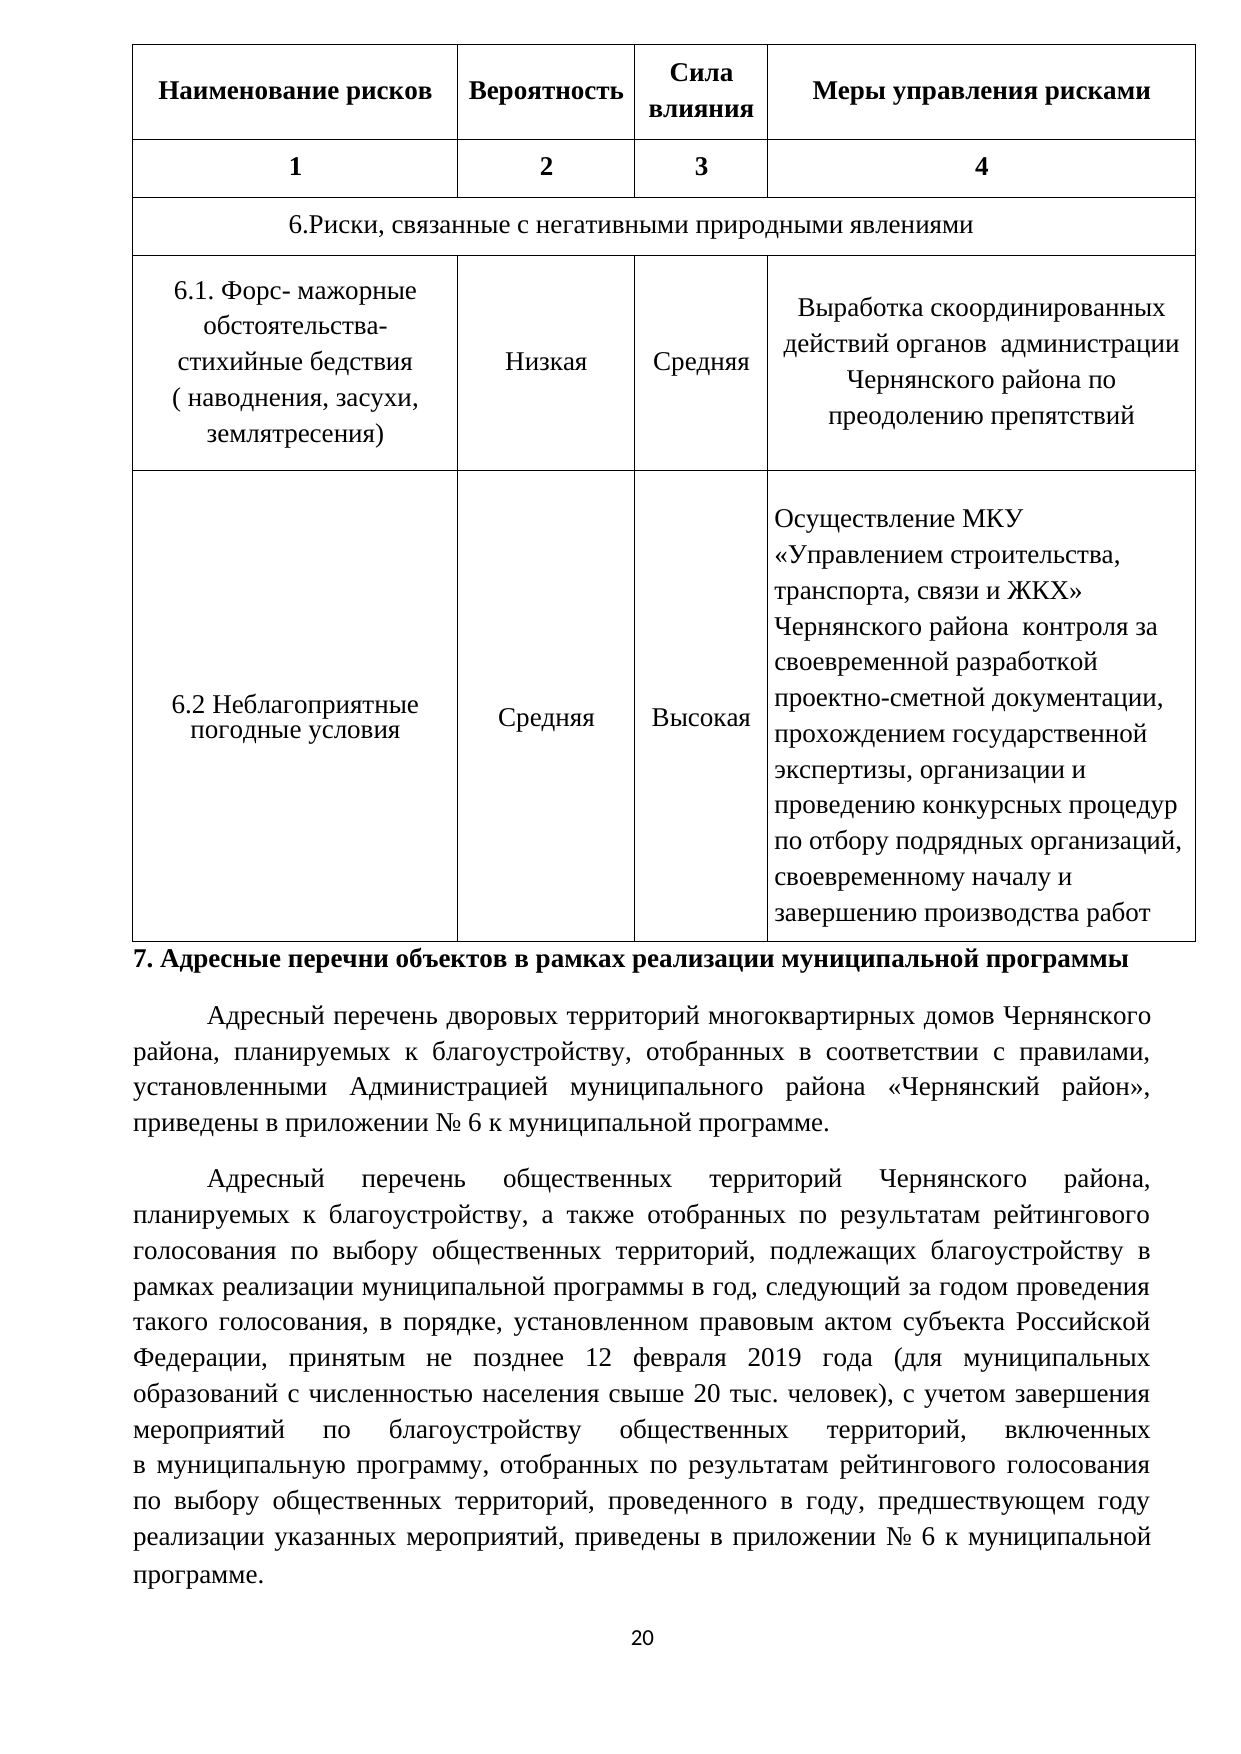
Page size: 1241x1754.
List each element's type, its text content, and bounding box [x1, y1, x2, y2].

text 7. Адресные перечни объектов в рамках реализации муниципальной программы [133, 942, 1152, 973]
table_cell 6.1. Форс- мажорные обстоятельства- стихийные бедствия ( наводнения, засухи, землятресения) [133, 256, 457, 470]
text Адресный перечень дворовых территорий многоквартирных домов Чернянского района, планируемых к благоустройству, отобранных в соответствии с правилами, установленными Администрацией муниципального района «Чернянский район», приведены в приложении № 6 к муниципальной программе. [133, 999, 1152, 1137]
table_cell 1 [133, 140, 457, 197]
table_cell 2 [458, 140, 634, 197]
table_header Наименование рисков [133, 45, 457, 138]
table_cell Выработка скоординированных действий органов администрации Чернянского района по преодолению препятствий [768, 256, 1195, 470]
table_header Сила влияния [635, 45, 767, 138]
table_cell Осуществление МКУ «Управлением строительства, транспорта, связи и ЖКХ» Чернянского района контроля за своевременной разработкой проектно-сметной документации, прохождением государственной экспертизы, организации и проведению конкурсных процедур по отбору подрядных организаций, своевременному началу и завершению производства работ [768, 471, 1195, 941]
table_cell 6.Риски, связанные с негативными природными явлениями [133, 198, 1195, 255]
table_cell Низкая [458, 256, 634, 470]
table_cell Высокая [635, 471, 767, 941]
table_cell 3 [635, 140, 767, 197]
table_cell 4 [768, 140, 1195, 197]
table_header Вероятность [458, 45, 634, 138]
table_cell 6.2 Неблагоприятные погодные условия [133, 471, 457, 941]
table_header Меры управления рисками [768, 45, 1195, 138]
table_cell Средняя [635, 256, 767, 470]
table_cell Средняя [458, 471, 634, 941]
text Адресный перечень общественных территорий Чернянского района, планируемых к благоустройству, а также отобранных по результатам рейтингового голосования по выбору общественных территорий, подлежащих благоустройству в рамках реализации муниципальной программы в год, следующий за годом проведения такого голосования, в порядке, установленном правовым актом субъекта Российской Федерации, принятым не позднее 12 февраля 2019 года (для муниципальных образований с численностью населения свыше 20 тыс. человек), с учетом завершения мероприятий по благоустройству общественных территорий, включенных в муниципальную программу, отобранных по результатам рейтингового голосования по выбору общественных территорий, проведенного в году, предшествующем году реализации указанных мероприятий, приведены в приложении № 6 к муниципальной программе. [133, 1163, 1152, 1589]
